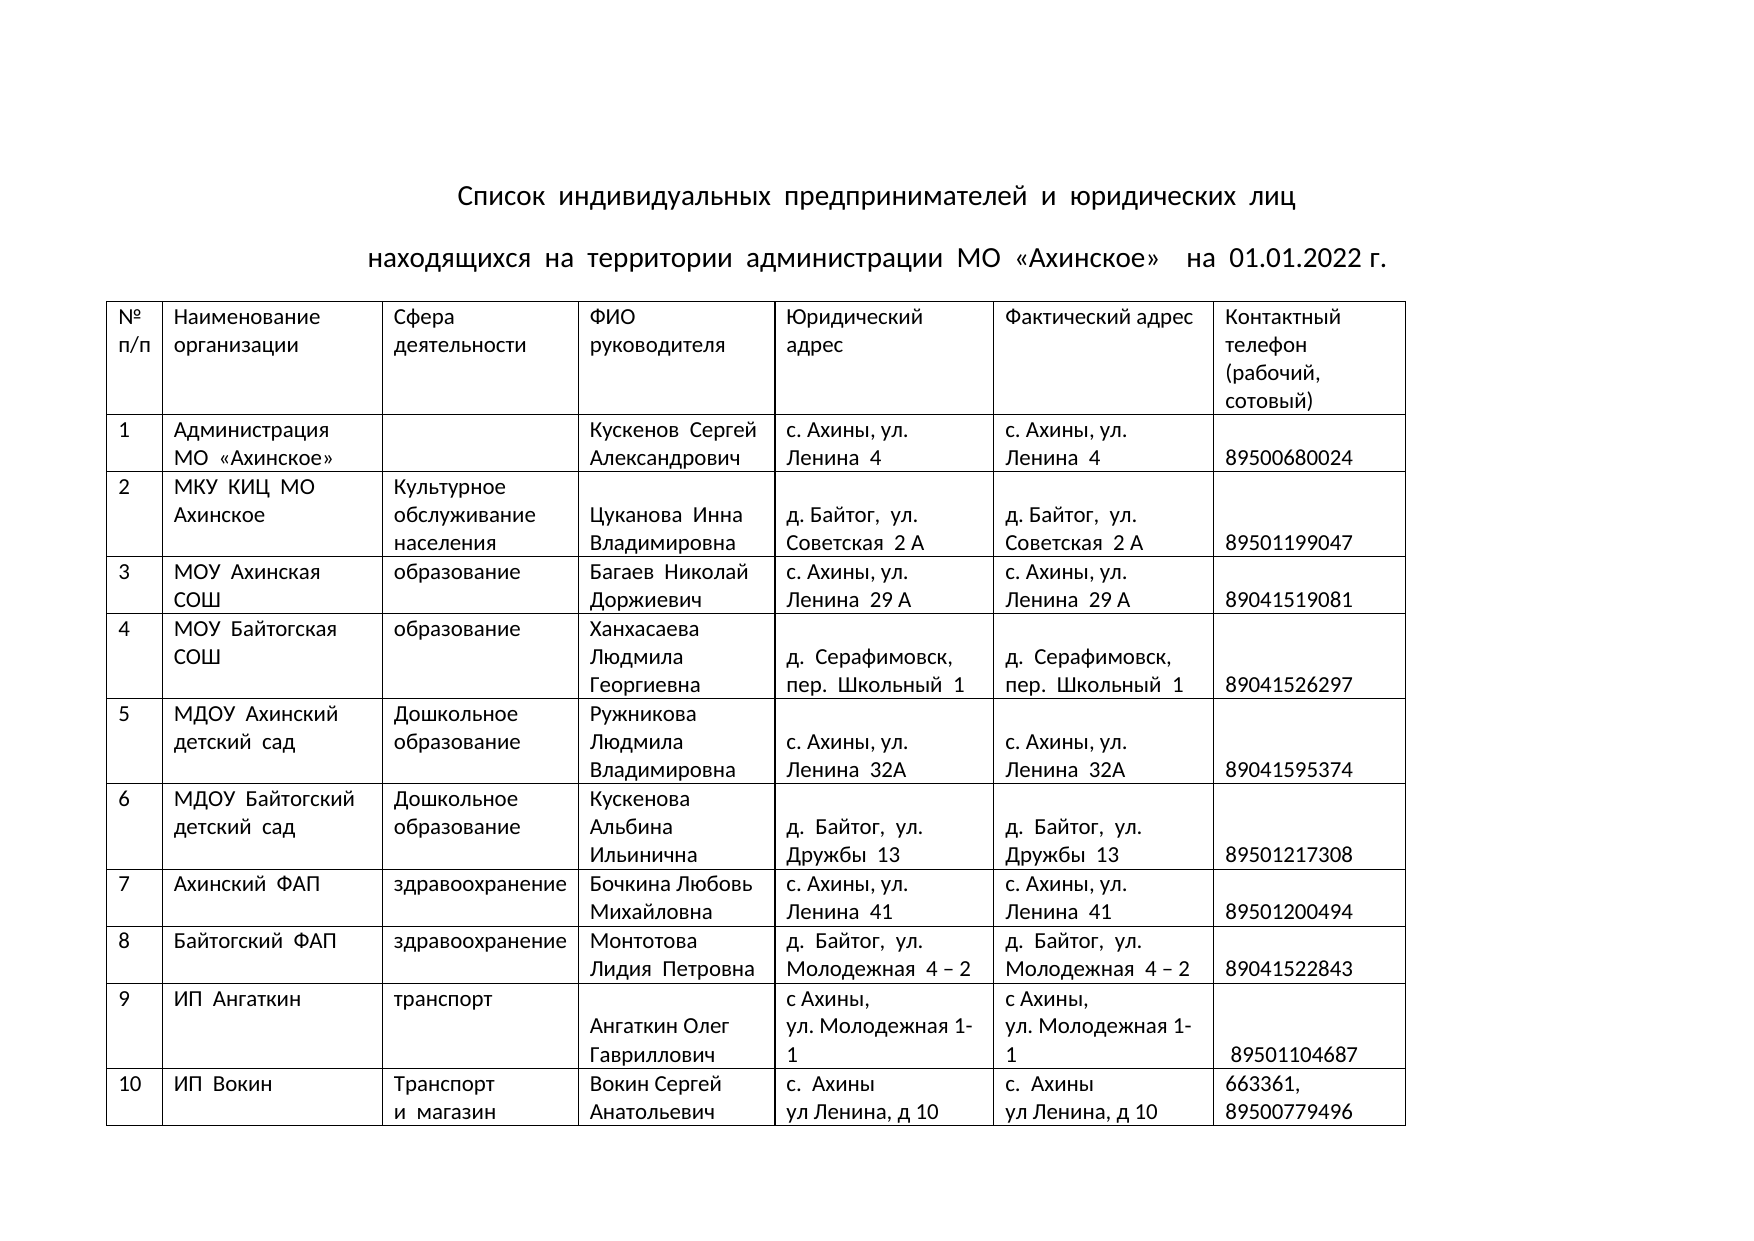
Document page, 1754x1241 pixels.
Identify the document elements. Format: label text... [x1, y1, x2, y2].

table_cell 2 [107, 472, 162, 556]
table_header Сфера деятельности [383, 302, 578, 414]
table_cell 89041519081 [1214, 557, 1405, 613]
table_cell Ангаткин Олег Гавриллович [579, 984, 774, 1068]
text находящихся на территории администрации МО «Ахинское» на 01.01.2022 г. [118, 239, 1636, 274]
table_cell д. Байтог, ул. Молодежная 4 – 2 [994, 927, 1213, 983]
table_cell 89041595374 [1214, 699, 1405, 783]
table_cell д. Байтог, ул. Советская 2 А [776, 472, 993, 556]
table_cell Монтотова Лидия Петровна [579, 927, 774, 983]
table_cell 8 [107, 927, 162, 983]
table_cell Администрация МО «Ахинское» [163, 415, 382, 471]
table_cell МДОУ Байтогский детский сад [163, 784, 382, 868]
table_cell Дошкольное образование [383, 784, 578, 868]
table_cell ИП Вокин [163, 1069, 382, 1125]
table_cell ИП Ангаткин [163, 984, 382, 1068]
table_cell с Ахины, ул. Молодежная 1-1 [994, 984, 1213, 1068]
table_header Контактный телефон (рабочий, сотовый) [1214, 302, 1405, 414]
table_cell 89500680024 [1214, 415, 1405, 471]
table_cell МОУ Байтогская СОШ [163, 614, 382, 698]
table_cell с. Ахины ул Ленина, д 10 [994, 1069, 1213, 1125]
table_cell Багаев Николай Доржиевич [579, 557, 774, 613]
table_cell транспорт [383, 984, 578, 1068]
table_cell д. Серафимовск, пер. Школьный 1 [994, 614, 1213, 698]
table_cell с. Ахины ул Ленина, д 10 [776, 1069, 993, 1125]
table_cell Вокин Сергей Анатольевич [579, 1069, 774, 1125]
table_cell д. Байтог, ул. Молодежная 4 – 2 [776, 927, 993, 983]
table_cell здравоохранение [383, 870, 578, 926]
table_cell с. Ахины, ул. Ленина 4 [776, 415, 993, 471]
table_cell 6 [107, 784, 162, 868]
table_cell с. Ахины, ул. Ленина 32А [776, 699, 993, 783]
table_cell 4 [107, 614, 162, 698]
table_cell 89041522843 [1214, 927, 1405, 983]
table_cell Байтогский ФАП [163, 927, 382, 983]
table_header Наименование организации [163, 302, 382, 414]
table_cell Бочкина Любовь Михайловна [579, 870, 774, 926]
table_cell Транспорт и магазин [383, 1069, 578, 1125]
table_cell Ханхасаева Людмила Георгиевна [579, 614, 774, 698]
table_header Фактический адрес [994, 302, 1213, 414]
table_cell 89501104687 [1214, 984, 1405, 1068]
table_cell МКУ КИЦ МО Ахинское [163, 472, 382, 556]
table_header ФИО руководителя [579, 302, 774, 414]
table_cell 89501199047 [1214, 472, 1405, 556]
table_cell д. Серафимовск, пер. Школьный 1 [776, 614, 993, 698]
table_cell Ружникова Людмила Владимировна [579, 699, 774, 783]
table_cell 7 [107, 870, 162, 926]
table_cell д. Байтог, ул. Дружбы 13 [994, 784, 1213, 868]
table_cell с. Ахины, ул. Ленина 41 [994, 870, 1213, 926]
table_cell 89501200494 [1214, 870, 1405, 926]
table_cell 663361, 89500779496 [1214, 1069, 1405, 1125]
table_cell 10 [107, 1069, 162, 1125]
table_cell д. Байтог, ул. Дружбы 13 [776, 784, 993, 868]
table_cell с Ахины, ул. Молодежная 1-1 [776, 984, 993, 1068]
table_cell [383, 415, 578, 471]
table_cell 3 [107, 557, 162, 613]
table_cell с. Ахины, ул. Ленина 29 А [994, 557, 1213, 613]
table_cell Цуканова Инна Владимировна [579, 472, 774, 556]
table_cell Ахинский ФАП [163, 870, 382, 926]
table_cell 9 [107, 984, 162, 1068]
table_cell Культурное обслуживание населения [383, 472, 578, 556]
table_cell 5 [107, 699, 162, 783]
table_cell 89041526297 [1214, 614, 1405, 698]
table_header Юридический адрес [776, 302, 993, 414]
table_cell здравоохранение [383, 927, 578, 983]
table_cell Кускенов Сергей Александрович [579, 415, 774, 471]
table_header № п/п [107, 302, 162, 414]
table_cell с. Ахины, ул. Ленина 29 А [776, 557, 993, 613]
table_cell с. Ахины, ул. Ленина 4 [994, 415, 1213, 471]
table_cell Дошкольное образование [383, 699, 578, 783]
table_cell с. Ахины, ул. Ленина 41 [776, 870, 993, 926]
table_cell с. Ахины, ул. Ленина 32А [994, 699, 1213, 783]
table_cell д. Байтог, ул. Советская 2 А [994, 472, 1213, 556]
table_cell МДОУ Ахинский детский сад [163, 699, 382, 783]
table_cell образование [383, 557, 578, 613]
table_cell 1 [107, 415, 162, 471]
table_cell 89501217308 [1214, 784, 1405, 868]
table_cell образование [383, 614, 578, 698]
table_cell Кускенова Альбина Ильинична [579, 784, 774, 868]
table_cell МОУ Ахинская СОШ [163, 557, 382, 613]
text Список индивидуальных предпринимателей и юридических лиц [118, 177, 1636, 213]
